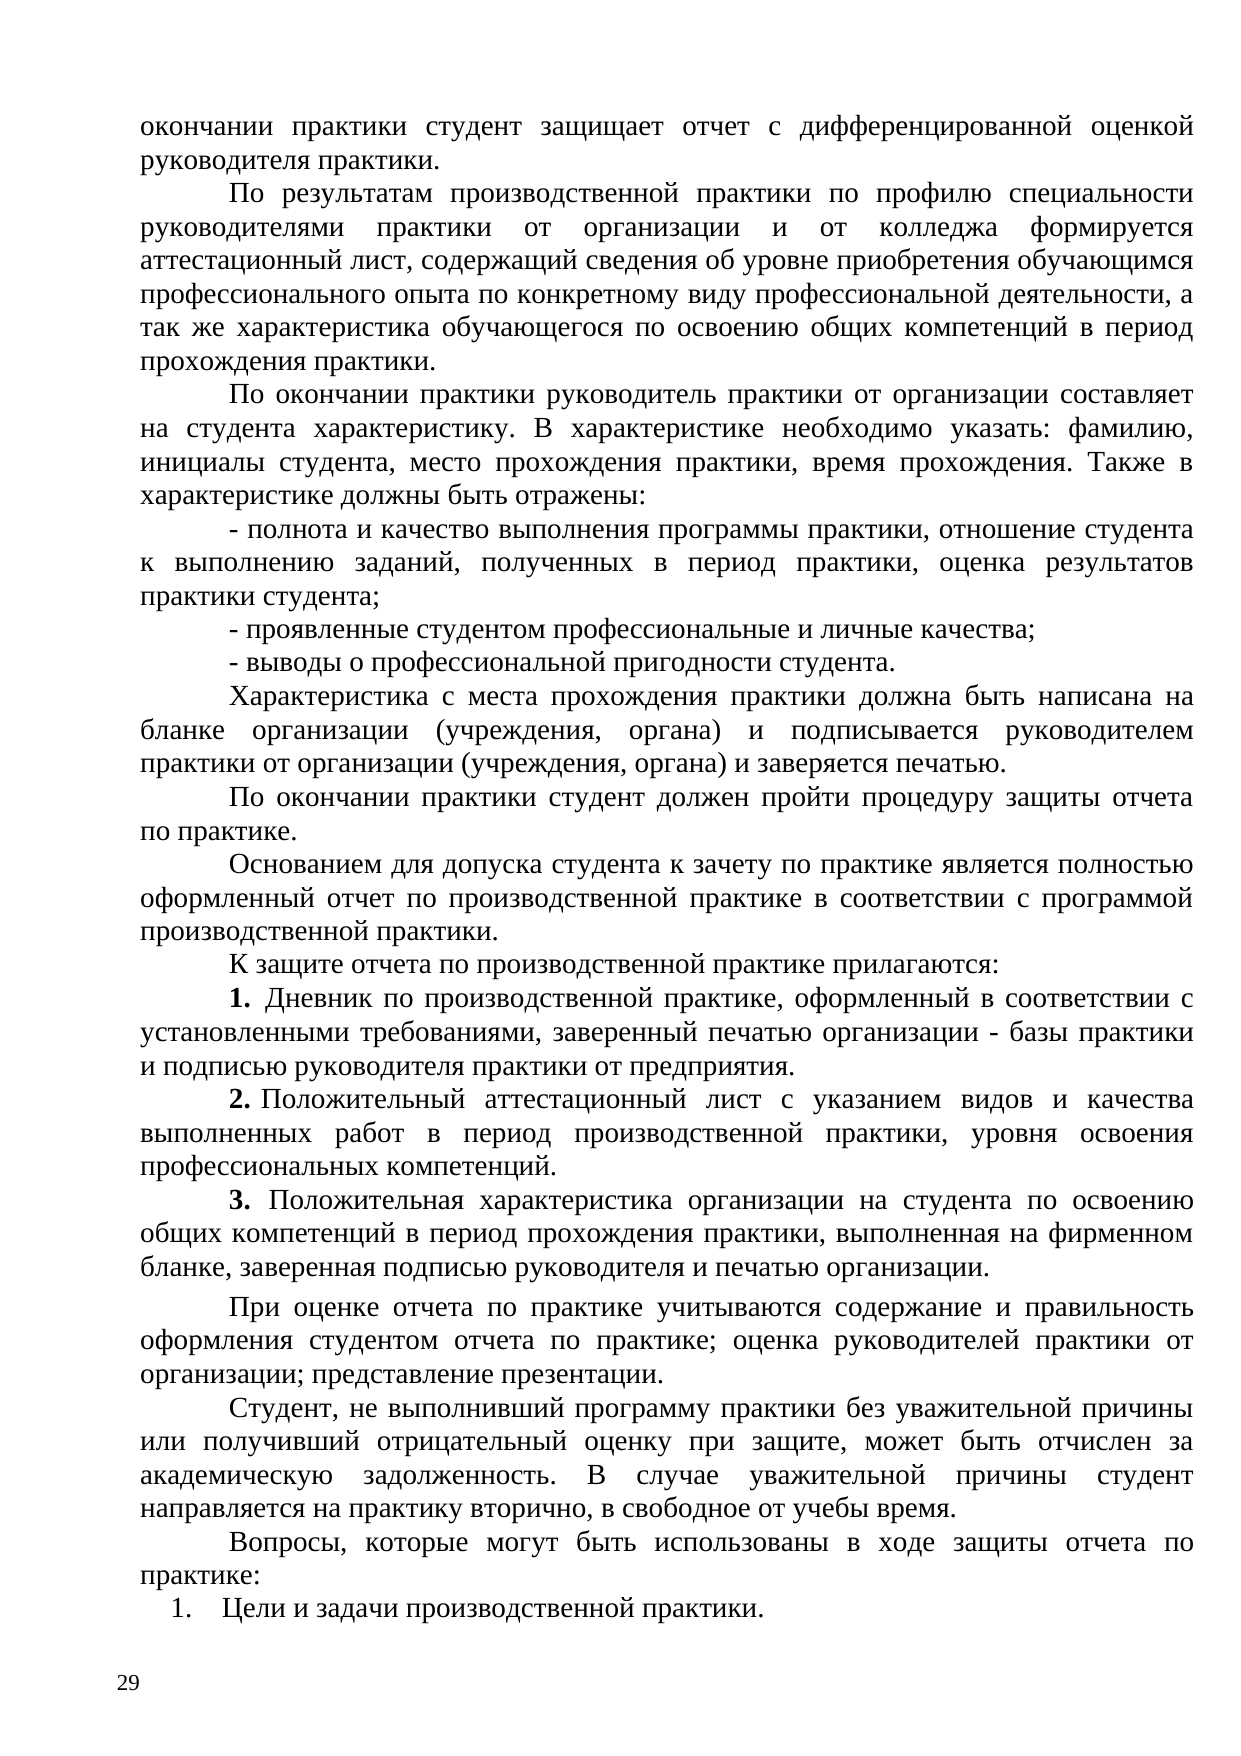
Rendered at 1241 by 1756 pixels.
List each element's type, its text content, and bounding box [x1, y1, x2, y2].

text Студент, не выполнивший программу практики без уважительной причины или получивший отрицательный оценку при защите, может быть отчислен за академическую задолженность. В случае уважительной причины студент направляется на практику вторично, в свободное от учебы время. [140, 1390, 1194, 1524]
list полнота и качество выполнения программы практики, отношение студента к выполнению заданий, полученных в период практики, оценка результатов практики студента; [140, 511, 1195, 611]
list Положительный аттестационный лист с указанием видов и качества выполненных работ в период производственной практики, уровня освоения профессиональных компетенций. [140, 1081, 1195, 1182]
list проявленные студентом профессиональные и личные качества; [229, 611, 1209, 645]
text К защите отчета по производственной практике прилагаются: [229, 947, 1209, 980]
text По окончании практики студент должен пройти процедуру защиты отчета по практике. [140, 779, 1194, 846]
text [140, 108, 1194, 175]
text Основанием для допуска студента к зачету по практике является полностью оформленный отчет по производственной практике в соответствии с программой производственной практики. [140, 846, 1194, 947]
text При оценке отчета по практике учитываются содержание и правильность оформления студентом отчета по практике; оценка руководителей практики от организации; представление презентации. [140, 1289, 1195, 1389]
text Вопросы, которые могут быть использованы в ходе защиты отчета по практике: [140, 1524, 1195, 1591]
text Характеристика с места прохождения практики должна быть написана на бланке организации (учреждения, органа) и подписывается руководителем практики от организации (учреждения, органа) и заверяется печатью. [140, 678, 1195, 779]
text По результатам производственной практики по профилю специальности руководителями практики от организации и от колледжа формируется аттестационный лист, содержащий сведения об уровне приобретения обучающимся профессионального опыта по конкретному виду профессиональной деятельности, а так же характеристика обучающегося по освоению общих компетенций в период прохождения практики. [140, 175, 1195, 377]
list Цели и задачи производственной практики. [170, 1591, 1209, 1624]
list Положительная характеристика организации на студента по освоению общих компетенций в период прохождения практики, выполненная на фирменном бланке, заверенная подписью руководителя и печатью организации. [140, 1182, 1194, 1282]
text По окончании практики руководитель практики от организации составляет на студента характеристику. В характеристике необходимо указать: фамилию, инициалы студента, место прохождения практики, время прохождения. Также в характеристике должны быть отражены: [140, 377, 1194, 511]
list выводы о профессиональной пригодности студента. [229, 645, 1209, 678]
list Дневник по производственной практике, оформленный в соответствии с установленными требованиями, заверенный печатью организации - базы практики и подписью руководителя практики от предприятия. [140, 981, 1195, 1081]
